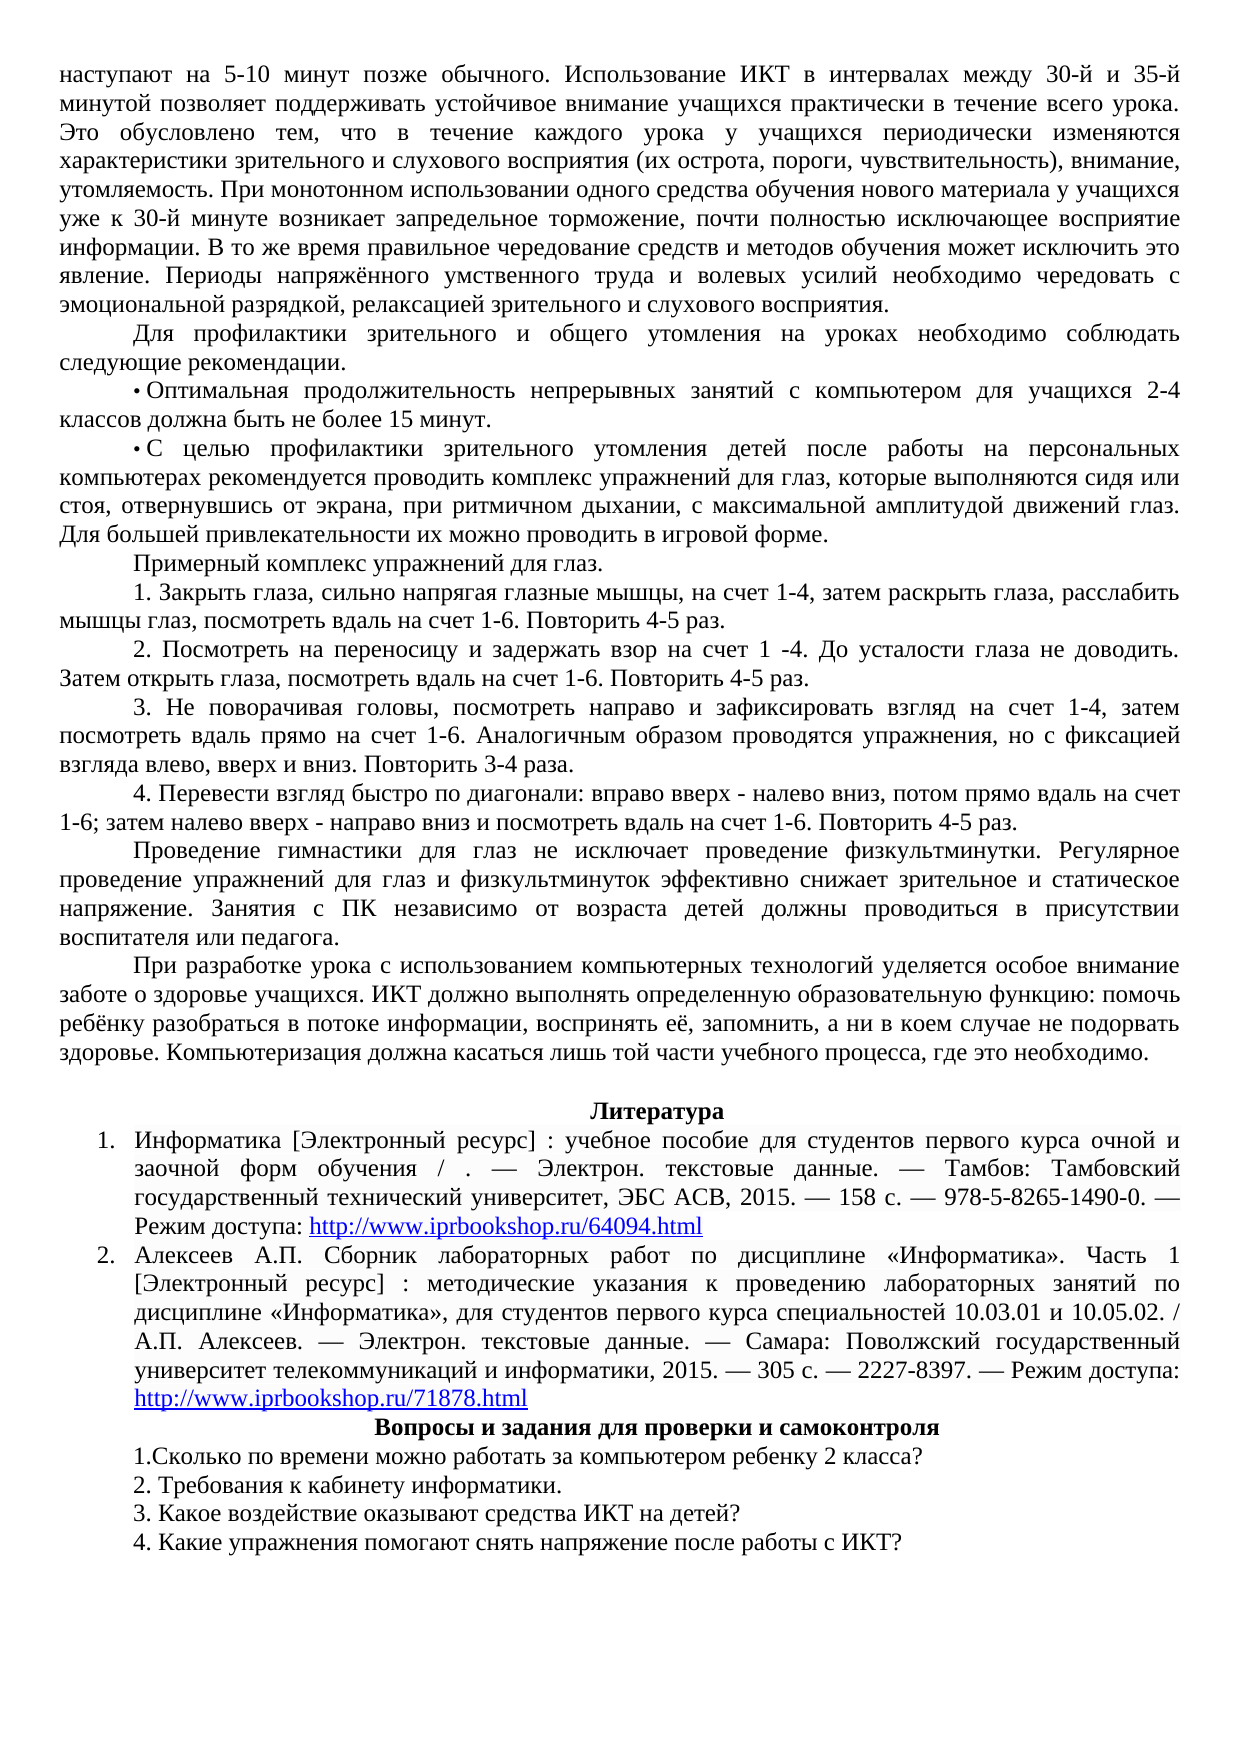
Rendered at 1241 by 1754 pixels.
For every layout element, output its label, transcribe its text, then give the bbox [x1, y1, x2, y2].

list Алексеев А.П. Сборник лабораторных работ по дисциплине «Информатика». Часть 1 [Электронный ресурс] : методические указания к проведению лабораторных занятий по дисциплине «Информатика», для студентов первого курса специальностей 10.03.01 и 10.05.02. / А.П. Алексеев. — Электрон. текстовые данные. — Самара: Поволжский государственный университет телекоммуникаций и информатики, 2015. — 305 c. — 2227-8397. — Режим доступа: http://www.iprbookshop.ru/71878.html [97, 1240, 1181, 1412]
text 2. Требования к кабинету информатики. [59, 1470, 1181, 1498]
text Вопросы и задания для проверки и самоконтроля [59, 1412, 1181, 1441]
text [59, 59, 1181, 318]
text 3. Какое воздействие оказывают средства ИКТ на детей? [59, 1498, 1181, 1527]
text 3. Не поворачивая головы, посмотреть направо и зафиксировать взгляд на счет 1-4, затем посмотреть вдаль прямо на счет 1-6. Аналогичным образом проводятся упражнения, но с фиксацией взгляда влево, вверх и вниз. Повторить 3-4 раза. [59, 692, 1181, 778]
text • Оптимальная продолжительность непрерывных занятий с компьютером для учащихся 2-4 классов должна быть не более 15 минут. [59, 375, 1181, 433]
text Литература [59, 1096, 1181, 1125]
text • С целью профилактики зрительного утомления детей после работы на персональных компьютерах рекомендуется проводить комплекс упражнений для глаз, которые выполняются сидя или стоя, отвернувшись от экрана, при ритмичном дыхании, с максимальной амплитудой движений глаз. Для большей привлекательности их можно проводить в игровой форме. [59, 433, 1181, 548]
text При разработке урока с использованием компьютерных технологий уделяется особое внимание заботе о здоровье учащихся. ИКТ должно выполнять определенную образовательную функцию: помочь ребёнку разобраться в потоке информации, воспринять её, запомнить, а ни в коем случае не подорвать здоровье. Компьютеризация должна касаться лишь той части учебного процесса, где это необходимо. [59, 950, 1181, 1065]
text Для профилактики зрительного и общего утомления на уроках необходимо соблюдать следующие рекомендации. [59, 318, 1181, 375]
text 2. Посмотреть на переносицу и задержать взор на счет 1 -4. До усталости глаза не доводить. Затем открыть глаза, посмотреть вдаль на счет 1-6. Повторить 4-5 раз. [59, 634, 1181, 692]
text 4. Перевести взгляд быстро по диагонали: вправо вверх - налево вниз, потом прямо вдаль на счет 1-6; затем налево вверх - направо вниз и посмотреть вдаль на счет 1-6. Повторить 4-5 раз. [59, 778, 1181, 835]
text Примерный комплекс упражнений для глаз. [59, 548, 1181, 577]
text 1. Закрыть глаза, сильно напрягая глазные мышцы, на счет 1-4, затем раскрыть глаза, расслабить мышцы глаз, посмотреть вдаль на счет 1-6. Повторить 4-5 раз. [59, 577, 1181, 634]
text 4. Какие упражнения помогают снять напряжение после работы с ИКТ? [59, 1527, 1181, 1556]
list Информатика [Электронный ресурс] : учебное пособие для студентов первого курса очной и заочной форм обучения / . — Электрон. текстовые данные. — Тамбов: Тамбовский государственный технический университет, ЭБС АСВ, 2015. — 158 c. — 978-5-8265-1490-0. — Режим доступа: http://www.iprbookshop.ru/64094.html [97, 1125, 1181, 1240]
text Проведение гимнастики для глаз не исключает проведение физкультминутки. Регулярное проведение упражнений для глаз и физкультминуток эффективно снижает зрительное и статическое напряжение. Занятия с ПК независимо от возраста детей должны проводиться в присутствии воспитателя или педагога. [59, 835, 1181, 950]
text 1.Сколько по времени можно работать за компьютером ребенку 2 класса? [59, 1441, 1181, 1470]
